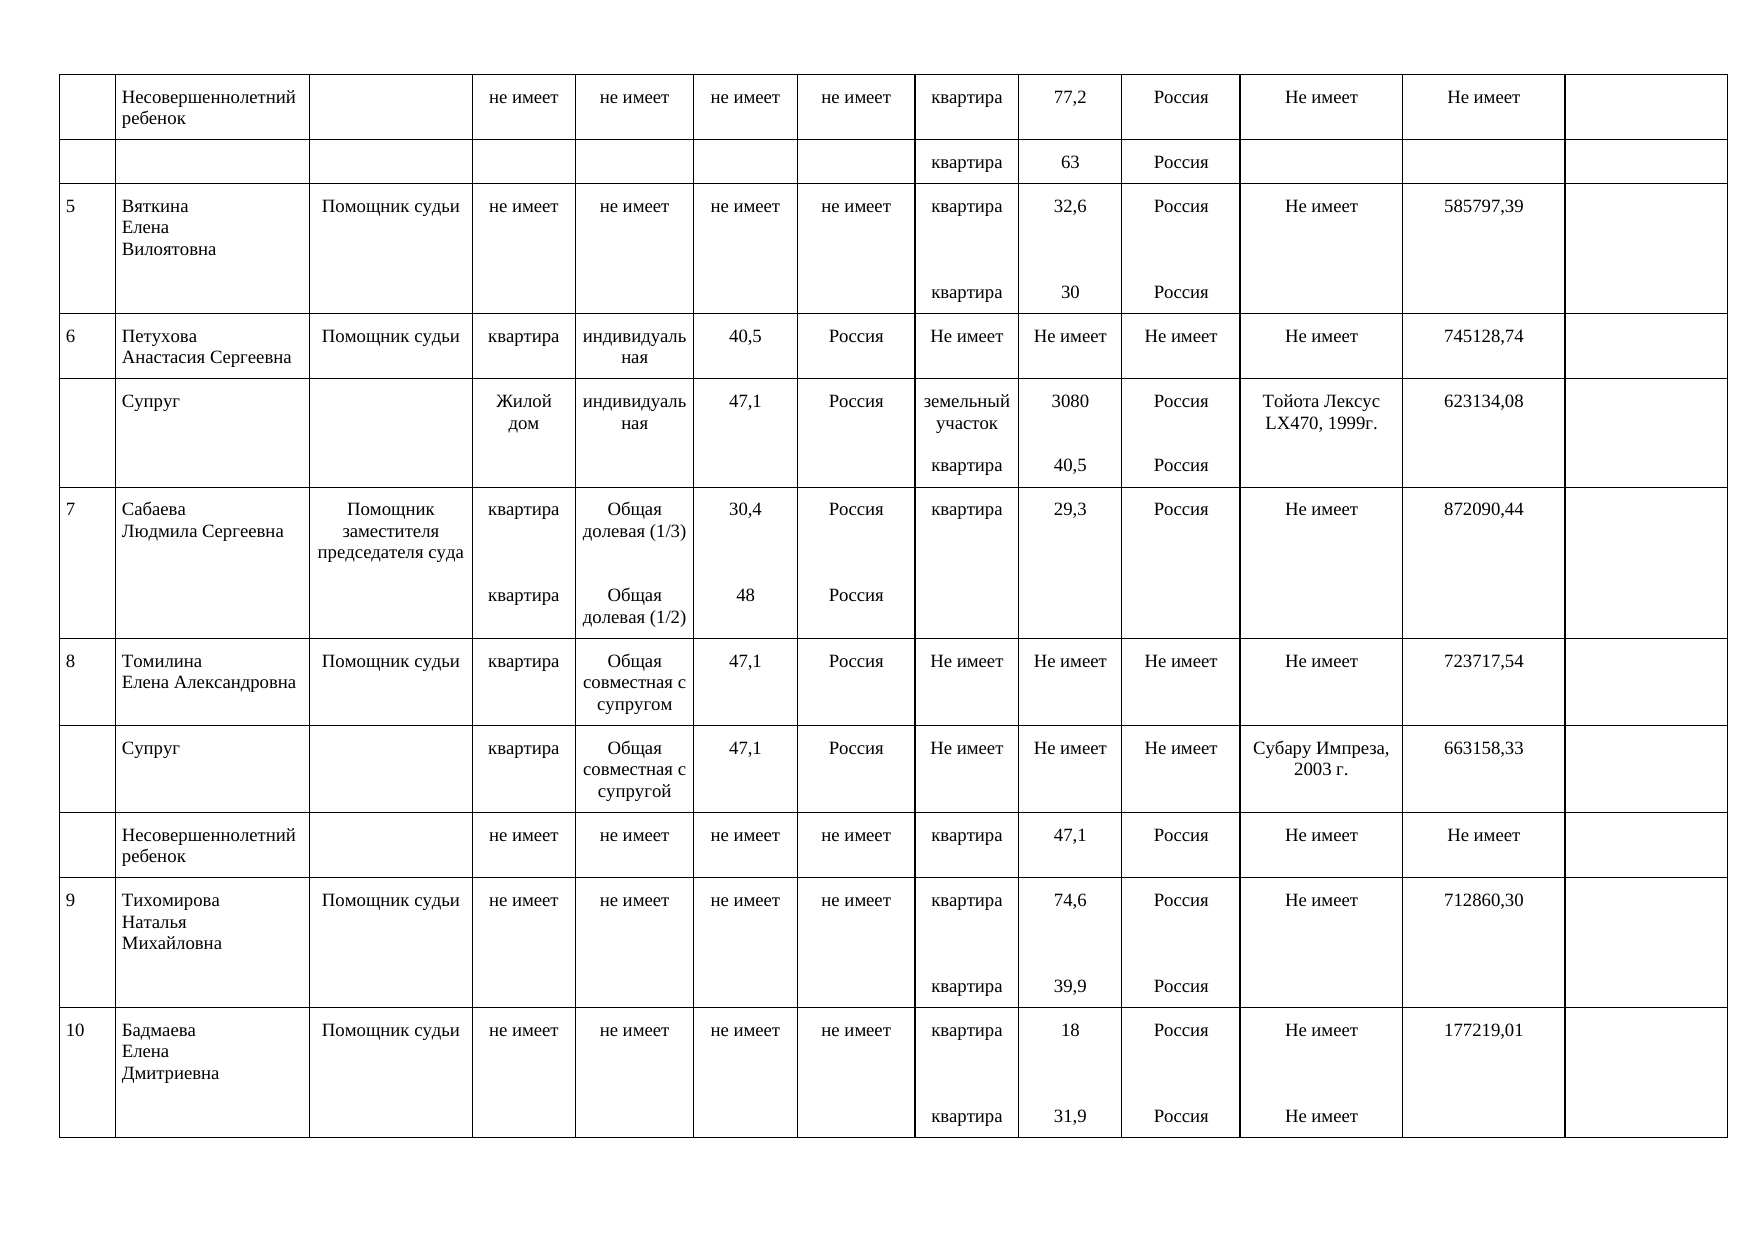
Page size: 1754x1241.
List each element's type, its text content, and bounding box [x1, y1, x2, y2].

table_cell Россия [1122, 1094, 1239, 1137]
table_cell [1566, 444, 1727, 487]
table_cell Не имеет [1241, 75, 1402, 139]
table_cell не имеет [576, 1008, 693, 1094]
table_cell квартира [916, 444, 1018, 487]
table_cell Не имеет [1019, 726, 1121, 812]
table_cell Несовершеннолетний ребенок [116, 75, 309, 139]
table_cell [576, 140, 693, 183]
table_cell не имеет [473, 1008, 575, 1094]
table_cell 32,6 [1019, 184, 1121, 270]
table_cell [1566, 75, 1727, 139]
table_cell Россия [798, 574, 914, 638]
table_cell [60, 1094, 115, 1137]
table_cell 47,1 [1019, 813, 1121, 877]
table_cell квартира [916, 964, 1018, 1007]
table_cell 47,1 [694, 726, 797, 812]
table_cell Россия [1122, 1008, 1239, 1094]
table_cell [473, 270, 575, 313]
table_cell квартира [916, 878, 1018, 964]
table_cell [1403, 964, 1564, 1007]
table_cell Не имеет [1241, 639, 1402, 725]
table_cell [116, 574, 309, 638]
table_cell Россия [1122, 270, 1239, 313]
table_cell 872090,44 [1403, 488, 1564, 573]
table_cell Вяткина Елена Вилоятовна [116, 184, 309, 270]
table_cell Россия [1122, 964, 1239, 1007]
table_cell Не имеет [1241, 813, 1402, 877]
table_cell Общая долевая (1/3) [576, 488, 693, 573]
table_cell 3080 [1019, 379, 1121, 444]
table_cell Помощник судьи [310, 184, 472, 270]
table_cell 30,4 [694, 488, 797, 573]
table_cell не имеет [473, 878, 575, 964]
table_cell Общая совместная с супругом [576, 639, 693, 725]
table_cell [310, 726, 472, 812]
table_cell 18 [1019, 1008, 1121, 1094]
table_cell [1566, 184, 1727, 270]
table_cell Не имеет [1241, 488, 1402, 573]
table_cell не имеет [473, 75, 575, 139]
table_cell [694, 140, 797, 183]
table_cell Не имеет [1241, 184, 1402, 270]
table_cell [576, 1094, 693, 1137]
table_cell квартира [473, 488, 575, 573]
table_cell [60, 574, 115, 638]
table_cell [1566, 574, 1727, 638]
table_cell не имеет [798, 75, 914, 139]
table_cell Томилина Елена Александровна [116, 639, 309, 725]
table_cell [1566, 964, 1727, 1007]
table_cell квартира [916, 1094, 1018, 1137]
table_cell квартира [916, 184, 1018, 270]
table_cell [60, 964, 115, 1007]
table_cell [116, 140, 309, 183]
table_cell [473, 444, 575, 487]
table_cell Не имеет [1019, 639, 1121, 725]
table_cell [310, 813, 472, 877]
table_cell [576, 444, 693, 487]
table_cell Не имеет [1241, 1008, 1402, 1094]
table_cell [473, 140, 575, 183]
table_cell [1566, 1008, 1727, 1094]
table_cell индивидуальная [576, 314, 693, 378]
table_cell Общая совместная с супругой [576, 726, 693, 812]
table_cell 623134,08 [1403, 379, 1564, 444]
table_cell не имеет [798, 1008, 914, 1094]
table_cell не имеет [694, 878, 797, 964]
table_cell квартира [916, 813, 1018, 877]
table_cell Россия [798, 488, 914, 573]
table_cell 177219,01 [1403, 1008, 1564, 1094]
table_cell [798, 964, 914, 1007]
table_cell [576, 270, 693, 313]
table_cell [576, 964, 693, 1007]
table_cell Не имеет [1241, 314, 1402, 378]
table_cell [1566, 813, 1727, 877]
table_cell Помощник судьи [310, 878, 472, 964]
table_cell 9 [60, 878, 115, 964]
table_cell не имеет [694, 75, 797, 139]
table_cell Бадмаева Елена Дмитриевна [116, 1008, 309, 1094]
table_cell Не имеет [916, 639, 1018, 725]
table_cell 29,3 [1019, 488, 1121, 573]
table_cell не имеет [694, 184, 797, 270]
table_cell [1241, 964, 1402, 1007]
table_cell 712860,30 [1403, 878, 1564, 964]
table_cell [1566, 270, 1727, 313]
table_cell [60, 270, 115, 313]
table_cell Россия [1122, 140, 1239, 183]
table_cell 6 [60, 314, 115, 378]
table_cell 48 [694, 574, 797, 638]
table_cell [310, 1094, 472, 1137]
table_cell [1566, 314, 1727, 378]
table_cell [1019, 574, 1121, 638]
table_cell не имеет [694, 1008, 797, 1094]
table_cell 39,9 [1019, 964, 1121, 1007]
table_cell квартира [473, 314, 575, 378]
table_cell [1566, 1094, 1727, 1137]
table_cell [1403, 574, 1564, 638]
table_cell [60, 140, 115, 183]
table_cell Не имеет [1241, 878, 1402, 964]
table_cell квартира [916, 140, 1018, 183]
table_cell не имеет [576, 75, 693, 139]
table_cell [60, 726, 115, 812]
table_cell 47,1 [694, 379, 797, 444]
table_cell Тойота Лексус LX470, 1999г. [1241, 379, 1402, 444]
table_cell [1566, 488, 1727, 573]
table_cell [310, 270, 472, 313]
table_cell [310, 964, 472, 1007]
table_cell 723717,54 [1403, 639, 1564, 725]
table_cell [116, 444, 309, 487]
table_cell Не имеет [1122, 726, 1239, 812]
table_cell Россия [1122, 488, 1239, 573]
table_cell Не имеет [1019, 314, 1121, 378]
table_cell земельный участок [916, 379, 1018, 444]
table_cell Субару Импреза, 2003 г. [1241, 726, 1402, 812]
table_cell квартира [916, 488, 1018, 573]
table_cell 74,6 [1019, 878, 1121, 964]
table_cell [1241, 574, 1402, 638]
table_cell [1403, 444, 1564, 487]
table_cell 7 [60, 488, 115, 573]
table_cell 10 [60, 1008, 115, 1094]
table_cell Не имеет [1403, 813, 1564, 877]
table_cell [694, 270, 797, 313]
table_cell [1403, 140, 1564, 183]
table_cell Россия [1122, 75, 1239, 139]
table_cell [60, 379, 115, 444]
table_cell [310, 140, 472, 183]
table_cell [116, 270, 309, 313]
table_cell [694, 444, 797, 487]
table_cell 30 [1019, 270, 1121, 313]
table_cell 63 [1019, 140, 1121, 183]
table_cell [310, 444, 472, 487]
table_cell [1403, 1094, 1564, 1137]
table_cell [116, 1094, 309, 1137]
table_cell Тихомирова Наталья Михайловна [116, 878, 309, 964]
table_cell Супруг [116, 379, 309, 444]
table_cell квартира [473, 639, 575, 725]
table_cell [473, 964, 575, 1007]
table_cell [1566, 726, 1727, 812]
table_cell не имеет [576, 184, 693, 270]
table_cell [116, 964, 309, 1007]
table_cell [1566, 379, 1727, 444]
table_cell Россия [798, 379, 914, 444]
table_cell Россия [798, 639, 914, 725]
table_cell 40,5 [694, 314, 797, 378]
table_cell [310, 75, 472, 139]
table_cell Не имеет [1241, 1094, 1402, 1137]
table_cell не имеет [576, 813, 693, 877]
table_cell [473, 1094, 575, 1137]
table_cell Помощник судьи [310, 639, 472, 725]
table_cell Россия [1122, 379, 1239, 444]
table_cell не имеет [473, 813, 575, 877]
table_cell не имеет [694, 813, 797, 877]
table_cell Не имеет [1122, 639, 1239, 725]
table_cell [1241, 140, 1402, 183]
table_cell [60, 75, 115, 139]
table_cell [798, 270, 914, 313]
table_cell Несовершеннолетний ребенок [116, 813, 309, 877]
table_cell Не имеет [916, 726, 1018, 812]
table_cell Россия [1122, 813, 1239, 877]
table_cell Россия [798, 314, 914, 378]
table_cell [1241, 270, 1402, 313]
table_cell Не имеет [916, 314, 1018, 378]
table_cell 77,2 [1019, 75, 1121, 139]
table_cell квартира [473, 574, 575, 638]
table_cell [694, 964, 797, 1007]
table_cell индивидуальная [576, 379, 693, 444]
table_cell Общая долевая (1/2) [576, 574, 693, 638]
table_cell [798, 1094, 914, 1137]
table_cell 745128,74 [1403, 314, 1564, 378]
table_cell Россия [1122, 184, 1239, 270]
table_cell Помощник судьи [310, 1008, 472, 1094]
table_cell Россия [1122, 444, 1239, 487]
table_cell Жилой дом [473, 379, 575, 444]
table_cell [694, 1094, 797, 1137]
table_cell [1566, 140, 1727, 183]
table_cell Не имеет [1122, 314, 1239, 378]
table_cell Супруг [116, 726, 309, 812]
table_cell 47,1 [694, 639, 797, 725]
table_cell квартира [916, 270, 1018, 313]
table_cell [1566, 878, 1727, 964]
table_cell не имеет [473, 184, 575, 270]
table_cell [310, 574, 472, 638]
table_cell не имеет [798, 184, 914, 270]
table_cell 663158,33 [1403, 726, 1564, 812]
table_cell квартира [916, 1008, 1018, 1094]
table_cell не имеет [798, 878, 914, 964]
table_cell 31,9 [1019, 1094, 1121, 1137]
table_cell [310, 379, 472, 444]
table_cell 8 [60, 639, 115, 725]
table_cell 585797,39 [1403, 184, 1564, 270]
table_cell Россия [1122, 878, 1239, 964]
table_cell не имеет [576, 878, 693, 964]
table_cell Петухова Анастасия Сергеевна [116, 314, 309, 378]
table_cell Помощник судьи [310, 314, 472, 378]
table_cell [798, 140, 914, 183]
table_cell Помощник заместителя председателя суда [310, 488, 472, 573]
table_cell Россия [798, 726, 914, 812]
table_cell [798, 444, 914, 487]
table_cell [1122, 574, 1239, 638]
table_cell [60, 444, 115, 487]
table_cell [1241, 444, 1402, 487]
table_cell [1566, 639, 1727, 725]
table_cell квартира [473, 726, 575, 812]
table_cell не имеет [798, 813, 914, 877]
table_cell 5 [60, 184, 115, 270]
table_cell [60, 813, 115, 877]
table_cell 40,5 [1019, 444, 1121, 487]
table_cell Не имеет [1403, 75, 1564, 139]
table_cell [916, 574, 1018, 638]
table_cell [1403, 270, 1564, 313]
table_cell Сабаева Людмила Сергеевна [116, 488, 309, 573]
table_cell квартира [916, 75, 1018, 139]
